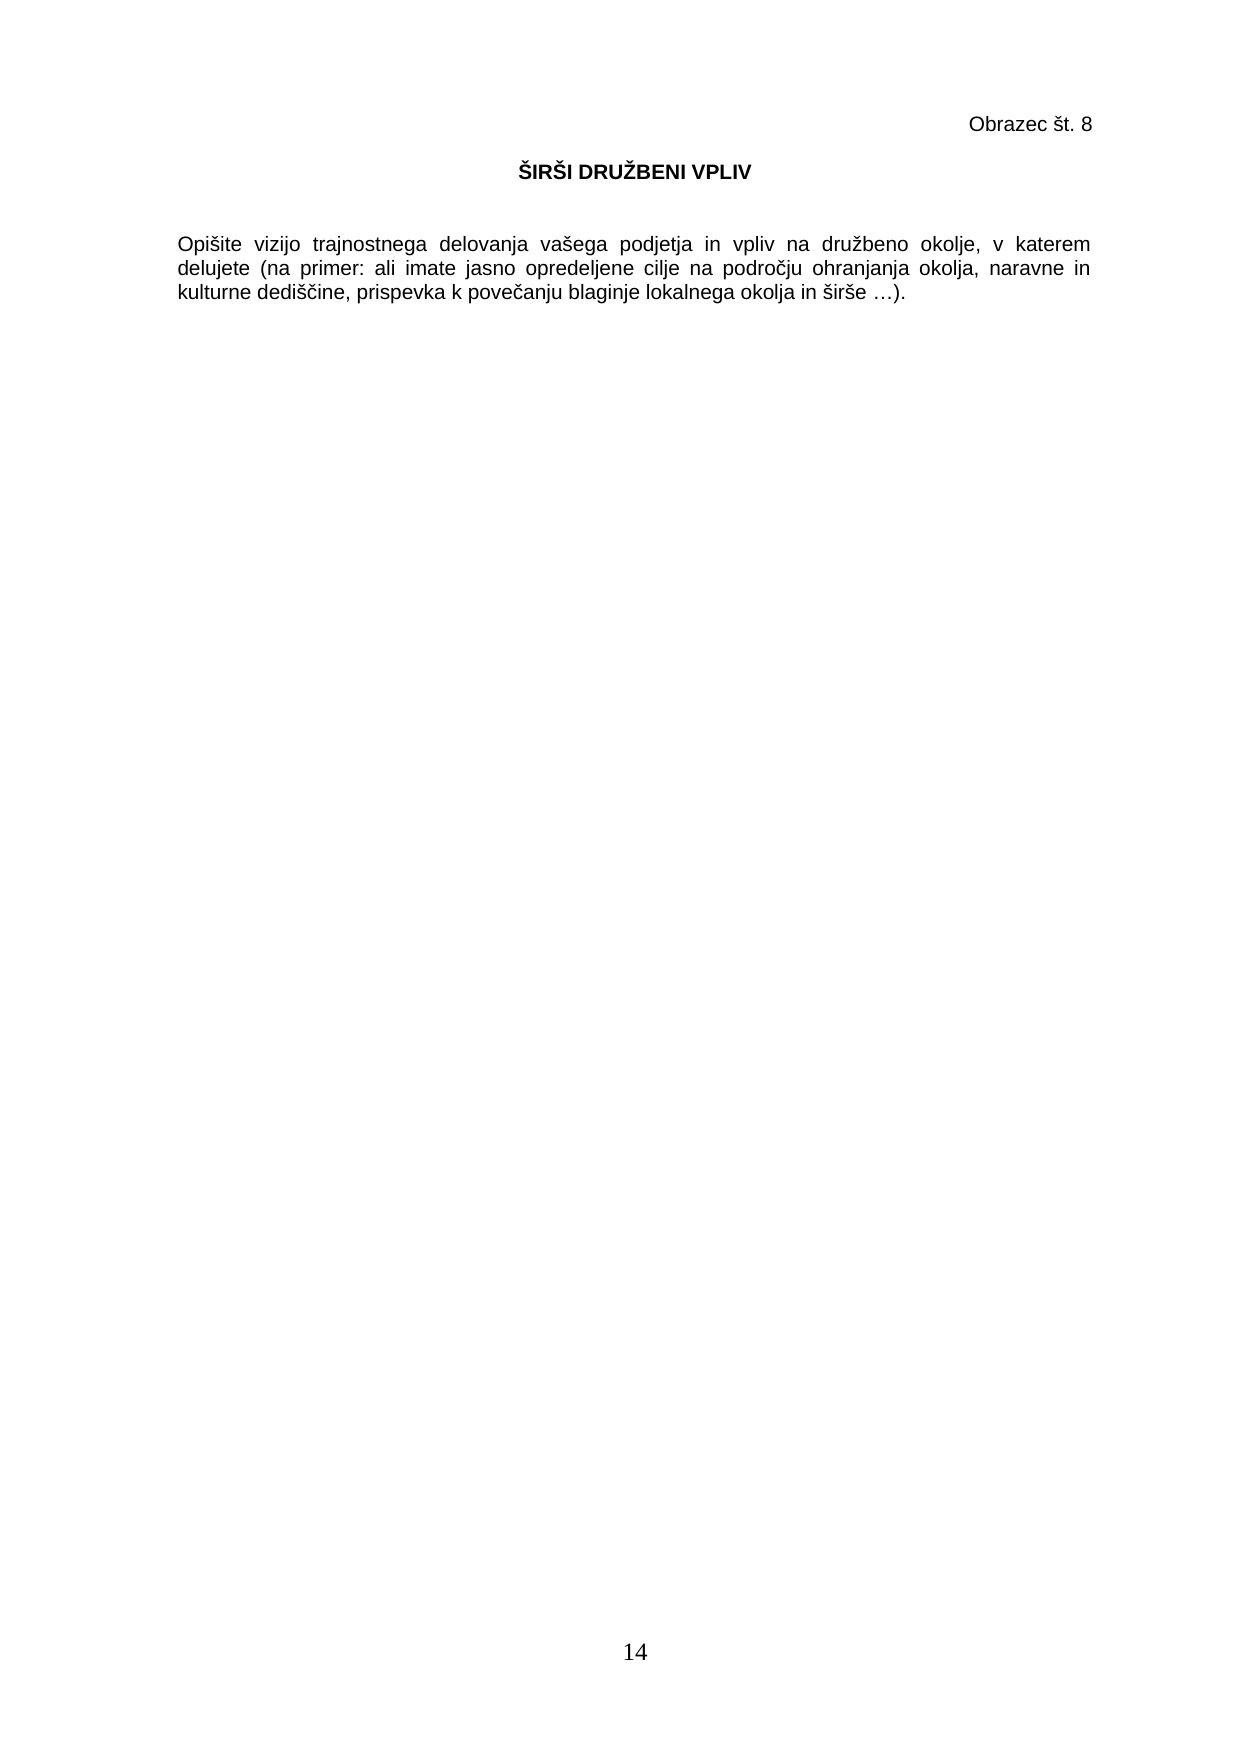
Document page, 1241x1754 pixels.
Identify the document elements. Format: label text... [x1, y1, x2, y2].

text ŠIRŠI DRUŽBENI VPLIV [177, 160, 1092, 184]
text Obrazec št. 8 [177, 112, 1092, 136]
text Opišite vizijo trajnostnega delovanja vašega podjetja in vpliv na družbeno okolje, v katerem delujete (na primer: ali imate jasno opredeljene cilje na področju ohranjanja okolja, naravne in kulturne dediščine, prispevka k povečanju blaginje lokalnega okolja in širše …). [177, 232, 1092, 304]
